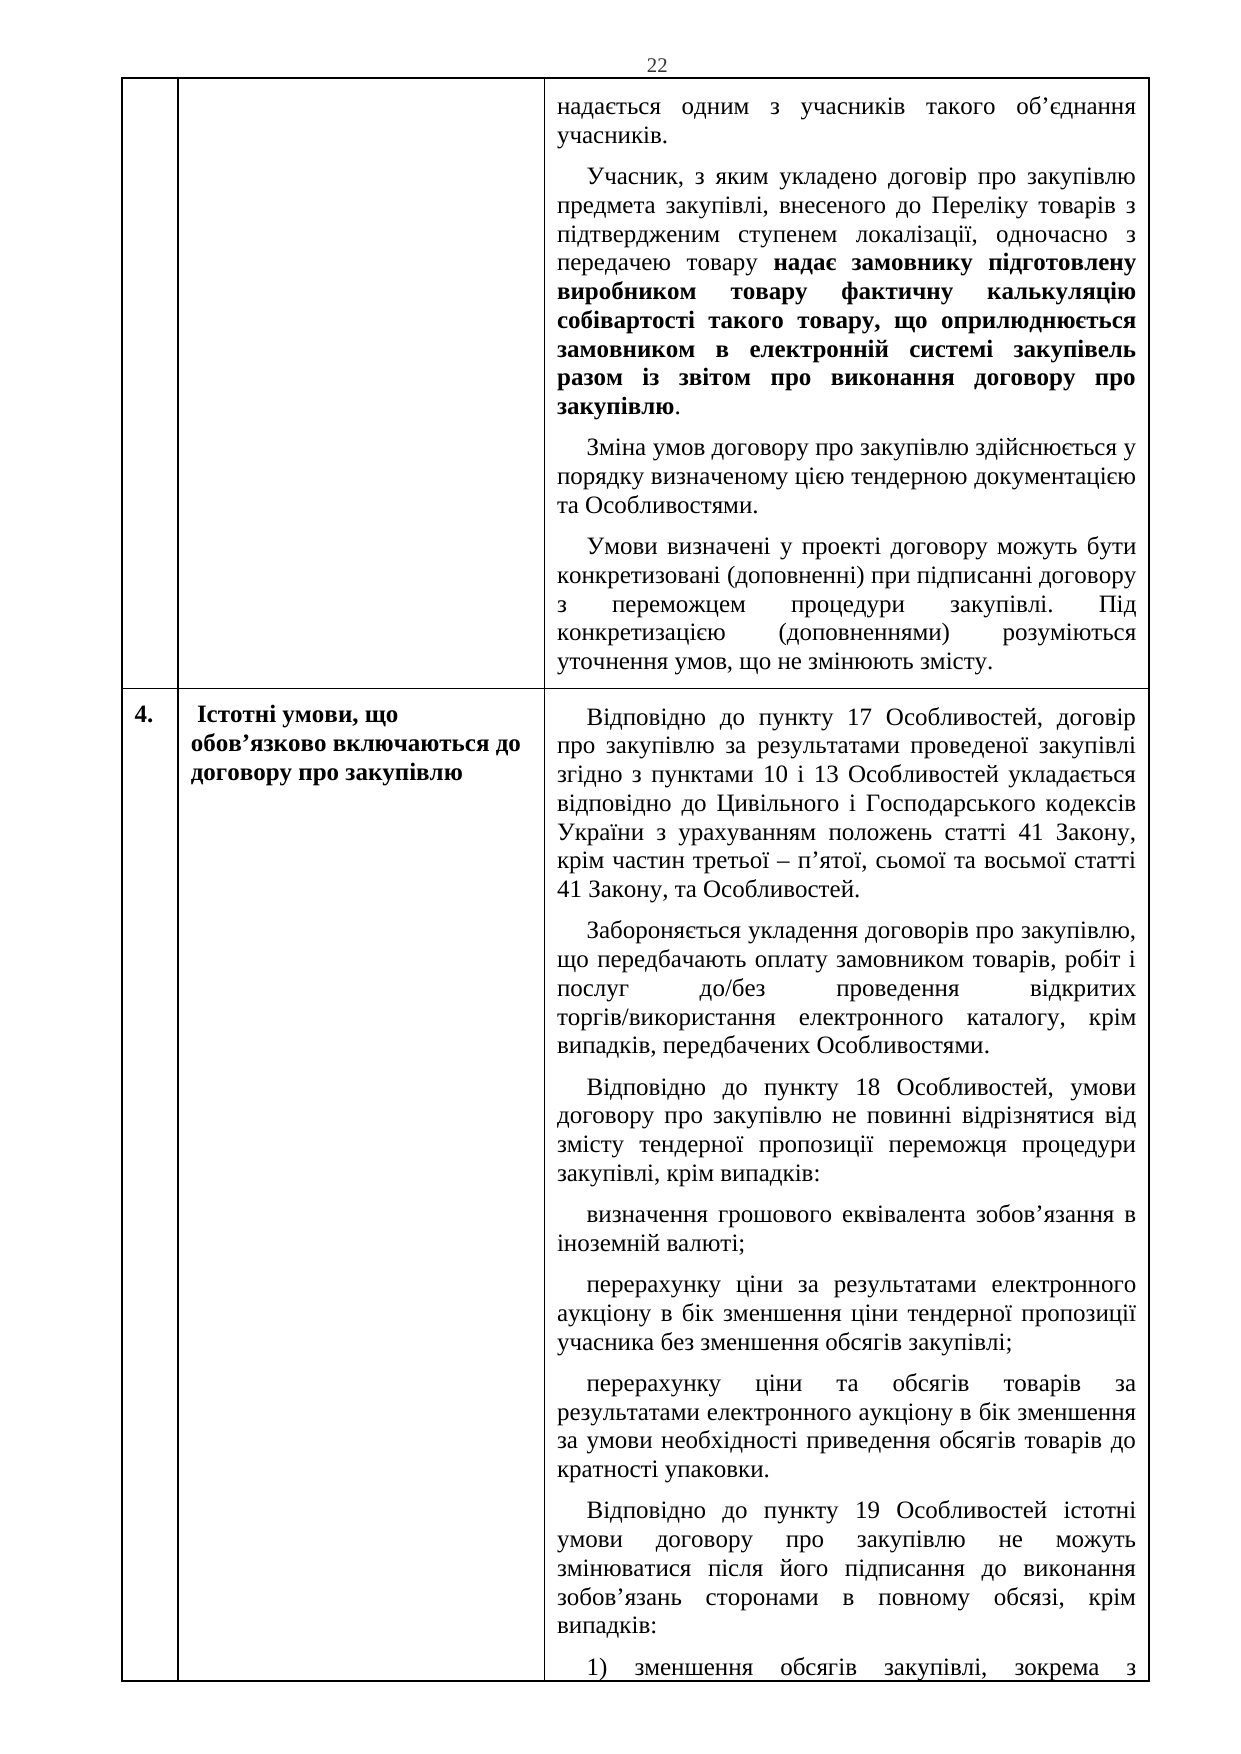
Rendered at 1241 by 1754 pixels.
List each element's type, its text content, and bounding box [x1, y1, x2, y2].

table_cell 4. [123, 689, 177, 1680]
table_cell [545, 689, 1148, 1680]
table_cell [179, 79, 544, 687]
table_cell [179, 689, 544, 1680]
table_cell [545, 79, 1148, 687]
table_cell 3. [123, 79, 177, 687]
